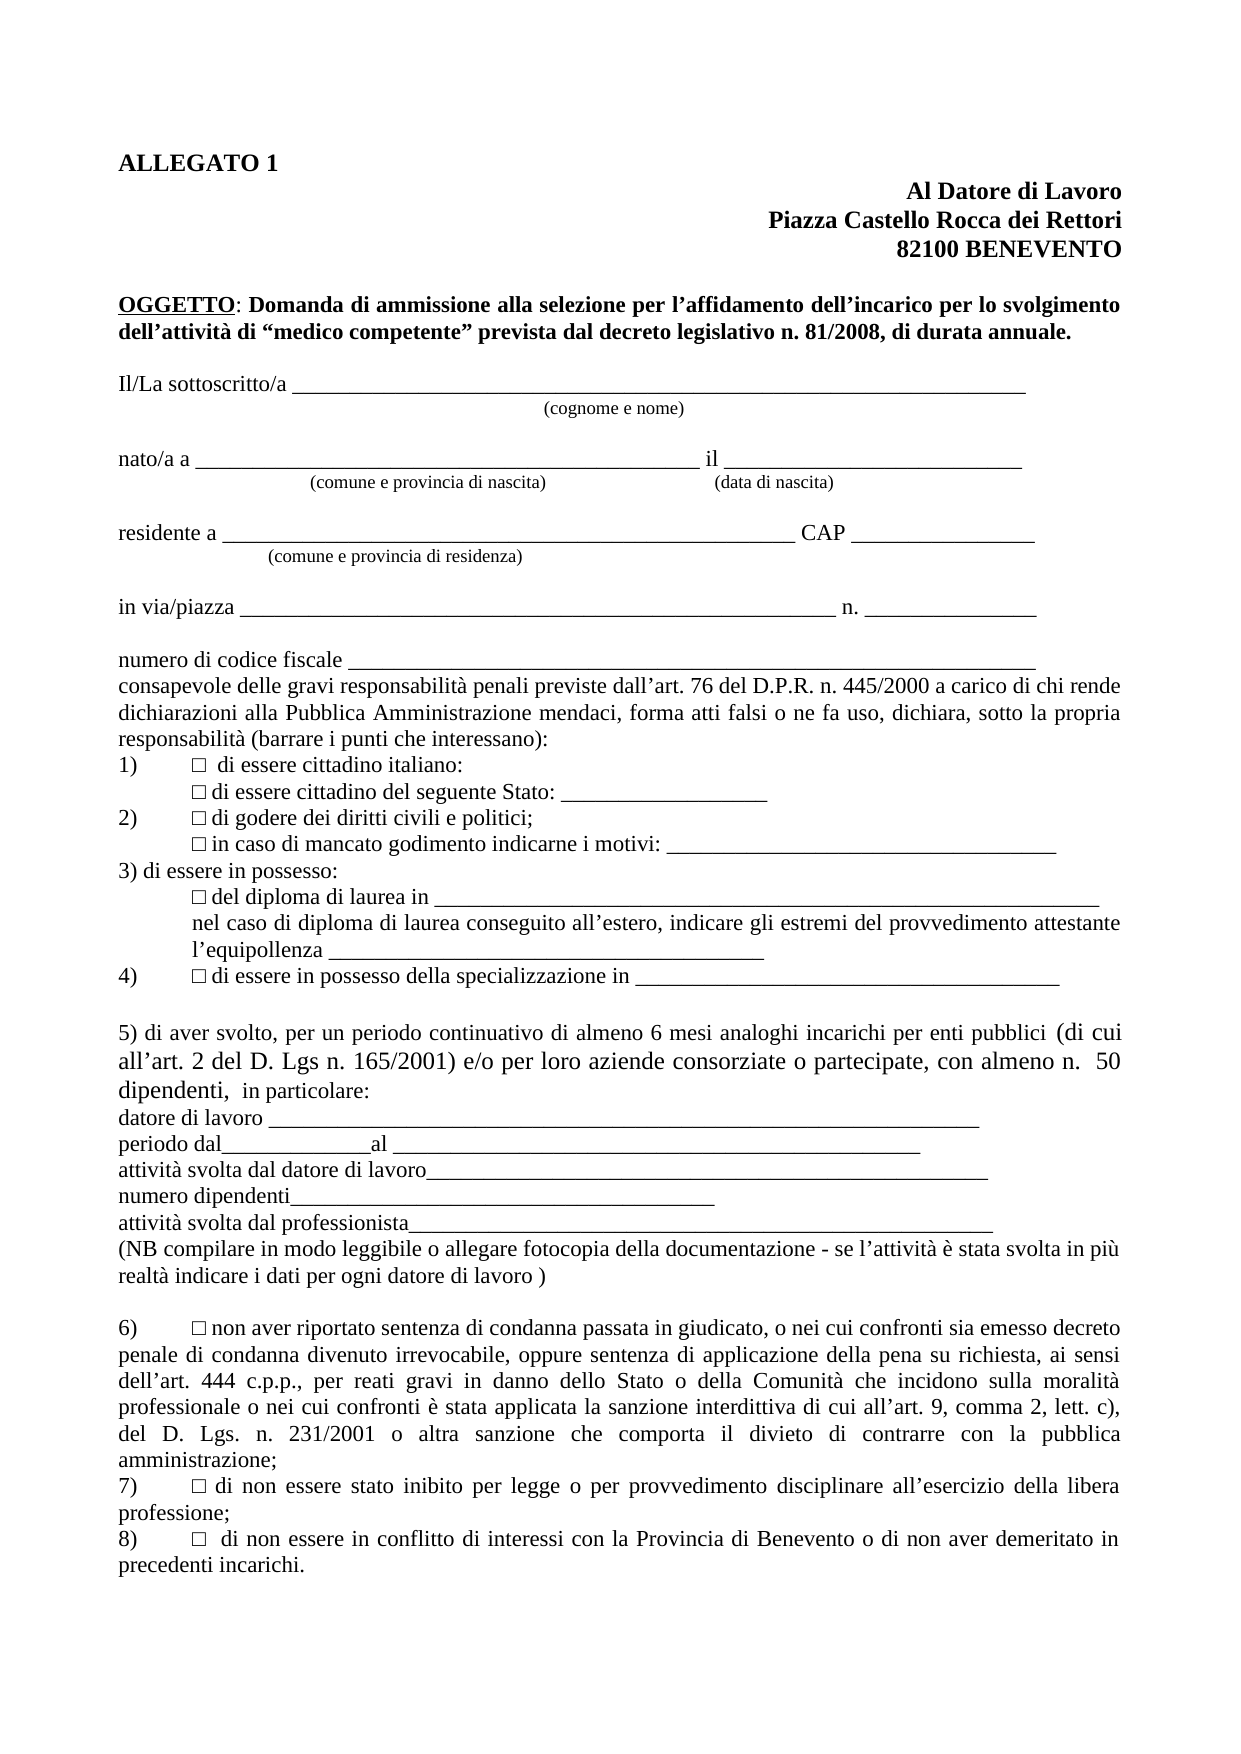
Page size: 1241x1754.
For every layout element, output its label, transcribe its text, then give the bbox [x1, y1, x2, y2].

text 1) □ di essere cittadino italiano: [118, 751, 1122, 778]
text Piazza Castello Rocca dei Rettori [118, 205, 1122, 234]
text Al Datore di Lavoro [118, 176, 1122, 205]
text 3) di essere in possesso: [118, 857, 1122, 883]
text attività svolta dal datore di lavoro_________________________________________________ [118, 1156, 1122, 1183]
text datore di lavoro ______________________________________________________________ [118, 1103, 1122, 1130]
text □ di essere cittadino del seguente Stato: __________________ [118, 778, 1122, 804]
text 5) di aver svolto, per un periodo continuativo di almeno 6 mesi analoghi incarichi per enti pubblici (di cui all’art. 2 del D. Lgs n. 165/2001) e/o per loro aziende consorziate o partecipate, con almeno n. 50 dipendenti, in particolare: [118, 1017, 1122, 1103]
text nel caso di diploma di laurea conseguito all’estero, indicare gli estremi del provvedimento attestante l’equipollenza ______________________________________ [192, 909, 1122, 962]
text consapevole delle gravi responsabilità penali previste dall’art. 76 del D.P.R. n. 445/2000 a carico di chi rende dichiarazioni alla Pubblica Amministrazione mendaci, forma atti falsi o ne fa uso, dichiara, sotto la propria responsabilità (barrare i punti che interessano): [118, 672, 1122, 751]
text (comune e provincia di nascita) (data di nascita) [118, 471, 1122, 493]
text in via/piazza ____________________________________________________ n. _______________ [118, 593, 1122, 619]
text (NB compilare in modo leggibile o allegare fotocopia della documentazione - se l’attività è stata svolta in più realtà indicare i dati per ogni datore di lavoro ) [118, 1235, 1122, 1288]
text Il/La sottoscritto/a ________________________________________________________________ [118, 370, 1122, 397]
text ALLEGATO 1 [118, 148, 1122, 176]
text 7) □ di non essere stato inibito per legge o per provvedimento disciplinare all’esercizio della libera professione; [118, 1472, 1122, 1525]
text periodo dal_____________al ______________________________________________ [118, 1130, 1122, 1156]
text 8) □ di non essere in conflitto di interessi con la Provincia di Benevento o di non aver demeritato in precedenti incarichi. [118, 1525, 1122, 1578]
text (cognome e nome) [118, 397, 1122, 418]
text □ in caso di mancato godimento indicarne i motivi: __________________________________ [118, 830, 1122, 857]
text nato/a a ____________________________________________ il __________________________ [118, 445, 1122, 471]
text numero dipendenti_____________________________________ [118, 1183, 1122, 1209]
text 2) □ di godere dei diritti civili e politici; [118, 804, 1122, 830]
text numero di codice fiscale ____________________________________________________________ [118, 646, 1122, 672]
text □ del diploma di laurea in __________________________________________________________ [118, 883, 1122, 909]
text residente a __________________________________________________ CAP ________________ [118, 519, 1122, 545]
text OGGETTO: Domanda di ammissione alla selezione per l’affidamento dell’incarico per lo svolgimento dell’attività di “medico competente” prevista dal decreto legislativo n. 81/2008, di durata annuale. [118, 291, 1122, 344]
text (comune e provincia di residenza) [118, 545, 1122, 567]
text 4) □ di essere in possesso della specializzazione in _____________________________________ [118, 962, 1122, 988]
text attività svolta dal professionista___________________________________________________ [118, 1209, 1122, 1235]
text 6) □ non aver riportato sentenza di condanna passata in giudicato, o nei cui confronti sia emesso decreto penale di condanna divenuto irrevocabile, oppure sentenza di applicazione della pena su richiesta, ai sensi dell’art. 444 c.p.p., per reati gravi in danno dello Stato o della Comunità che incidono sulla moralità professionale o nei cui confronti è stata applicata la sanzione interdittiva di cui all’art. 9, comma 2, lett. c), del D. Lgs. n. 231/2001 o altra sanzione che comporta il divieto di contrarre con la pubblica amministrazione; [118, 1314, 1122, 1472]
text 82100 BENEVENTO [118, 234, 1122, 263]
